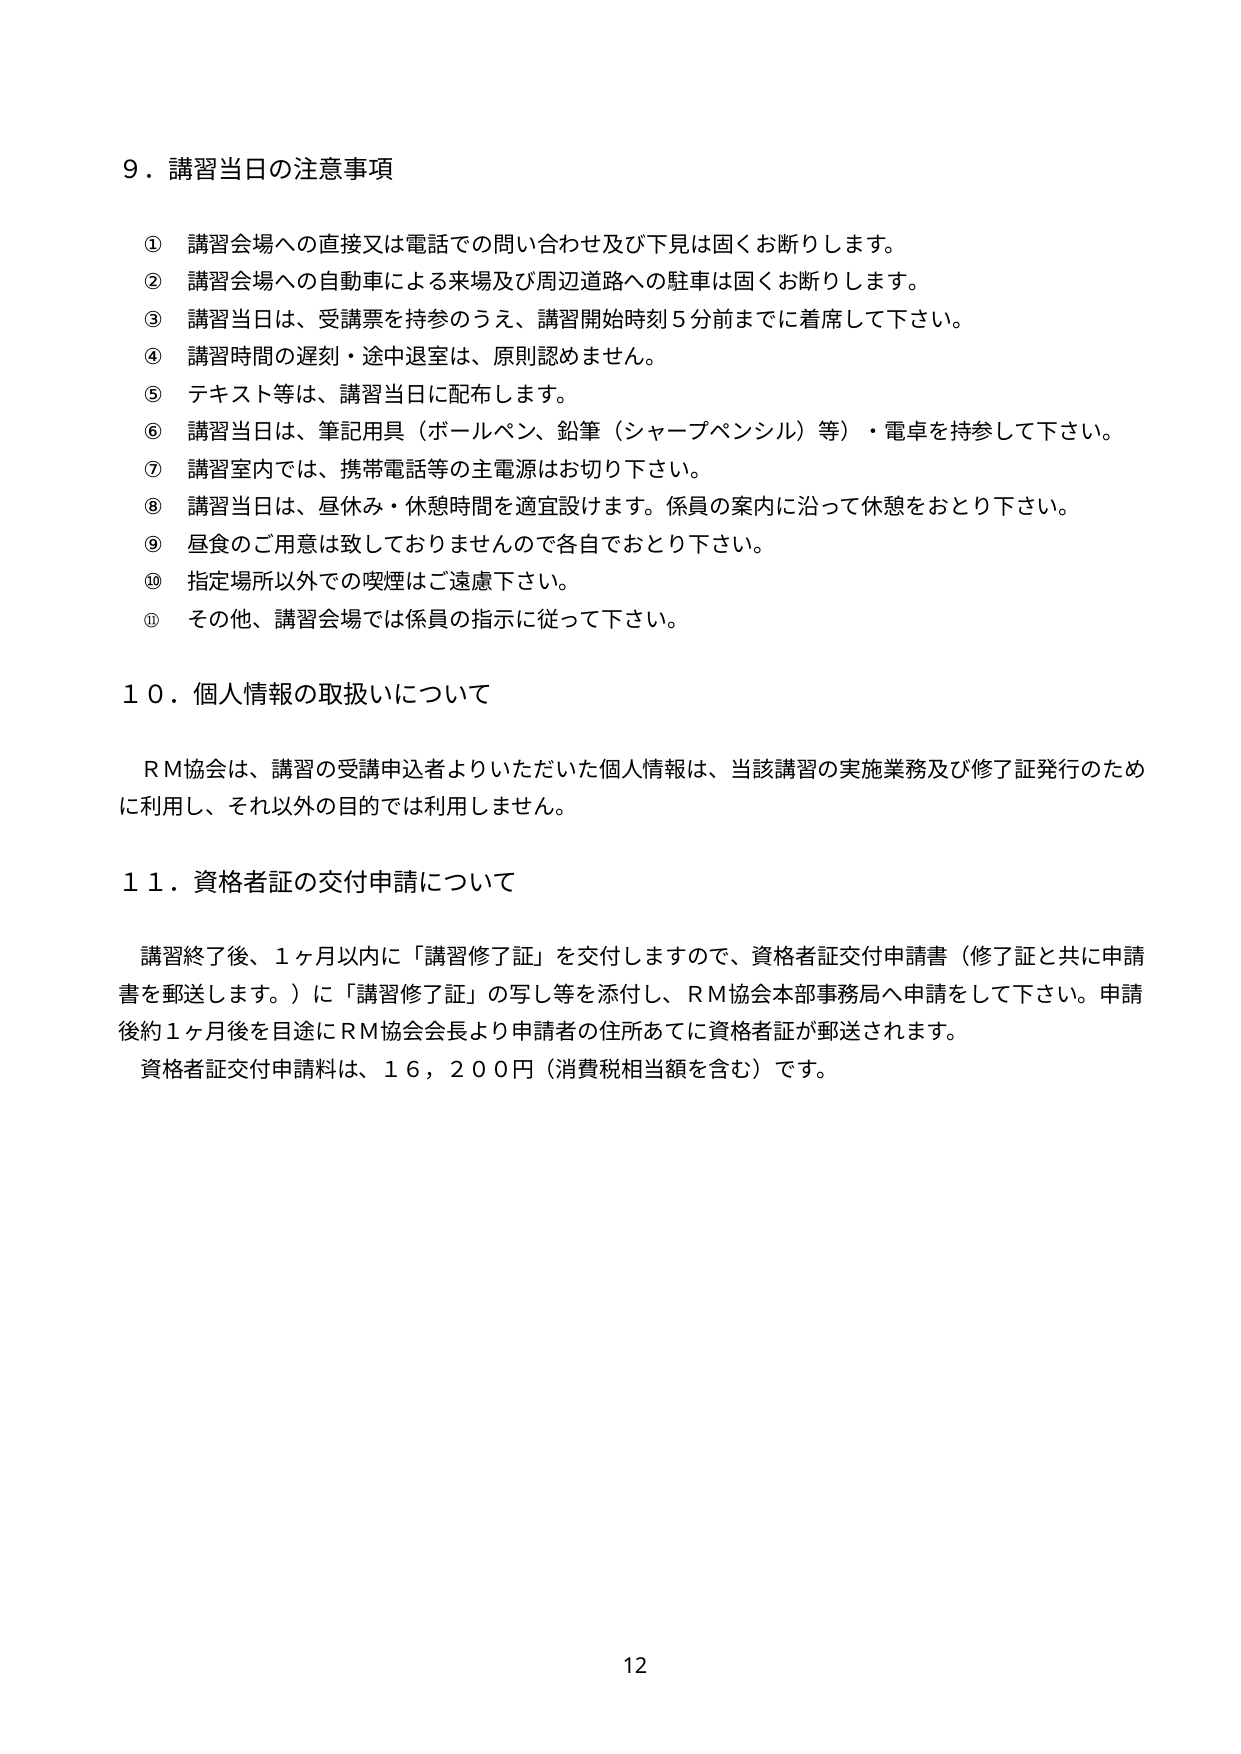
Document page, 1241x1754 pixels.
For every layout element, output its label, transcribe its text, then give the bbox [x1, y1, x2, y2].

list 講習当日は、筆記用具（ボールペン、鉛筆（シャープペンシル）等）・電卓を持参して下さい。 [143, 411, 1152, 449]
text 講習終了後、１ヶ月以内に「講習修了証」を交付しますので、資格者証交付申請書（修了証と共に申請書を郵送します。）に「講習修了証」の写し等を添付し、ＲＭ協会本部事務局へ申請をして下さい。申請後約１ヶ月後を目途にＲＭ協会会長より申請者の住所あてに資格者証が郵送されます。 [118, 936, 1152, 1049]
list 講習時間の遅刻・途中退室は、原則認めません。 [143, 336, 1152, 374]
list 昼食のご用意は致しておりませんので各自でおとり下さい。 [143, 524, 1152, 561]
list テキスト等は、講習当日に配布します。 [143, 374, 1152, 411]
list 講習会場への自動車による来場及び周辺道路への駐車は固くお断りします｡ [143, 261, 1152, 299]
text １０．個人情報の取扱いについて [118, 674, 1152, 711]
text １１．資格者証の交付申請について [118, 861, 1152, 899]
text 資格者証交付申請料は、１６，２００円（消費税相当額を含む）です。 [118, 1049, 1152, 1086]
list 講習室内では、携帯電話等の主電源はお切り下さい。 [143, 449, 1152, 486]
list 講習会場への直接又は電話での問い合わせ及び下見は固くお断りします。 [143, 224, 1152, 261]
text ＲＭ協会は、講習の受講申込者よりいただいた個人情報は、当該講習の実施業務及び修了証発行のために利用し、それ以外の目的では利用しません。 [118, 749, 1152, 824]
list 講習当日は、昼休み・休憩時間を適宜設けます。係員の案内に沿って休憩をおとり下さい。 [143, 486, 1152, 524]
text ※金額4,536円税込９．講習当日の注意事項 [118, 149, 1152, 186]
list 講習当日は、受講票を持参のうえ、講習開始時刻５分前までに着席して下さい。 [143, 299, 1152, 336]
list 指定場所以外での喫煙はご遠慮下さい。 [143, 561, 1152, 599]
list その他、講習会場では係員の指示に従って下さい。 [143, 599, 1152, 636]
